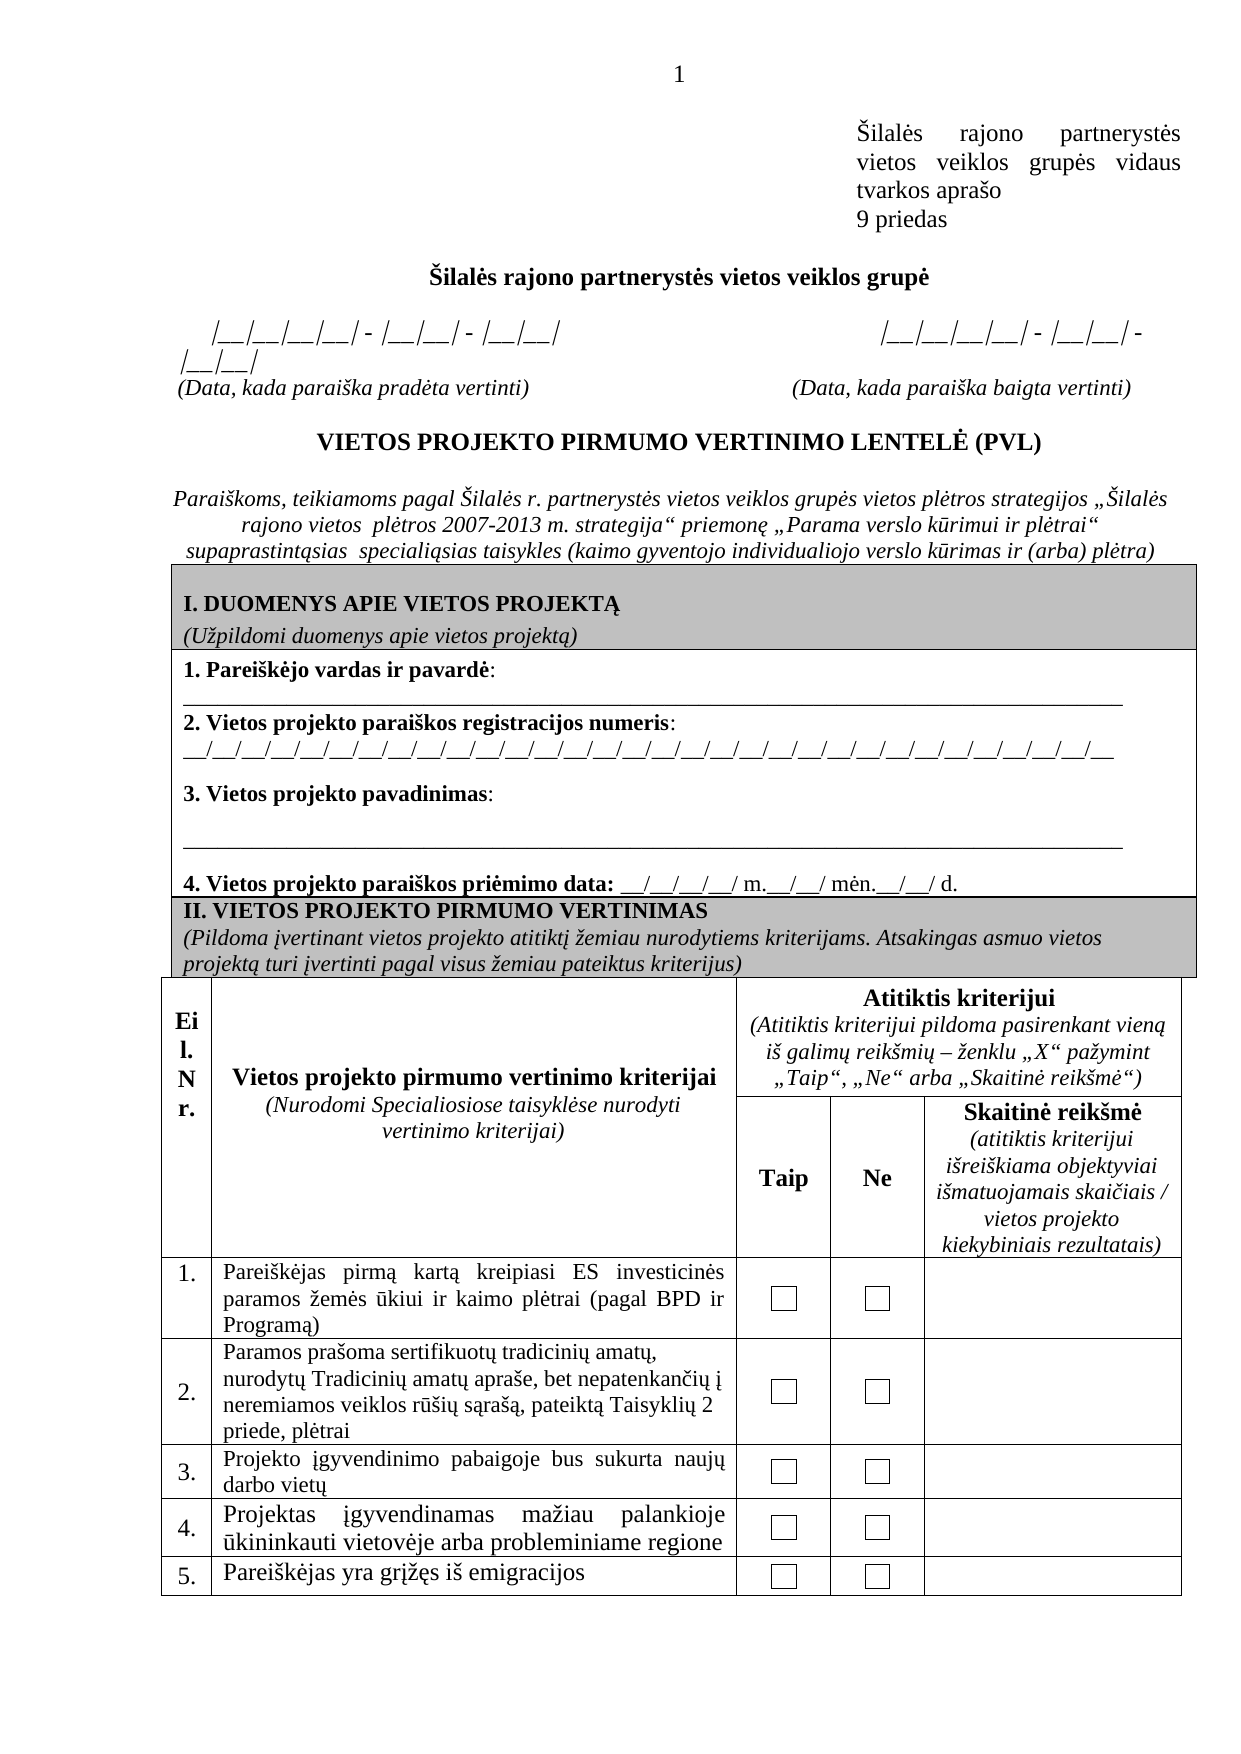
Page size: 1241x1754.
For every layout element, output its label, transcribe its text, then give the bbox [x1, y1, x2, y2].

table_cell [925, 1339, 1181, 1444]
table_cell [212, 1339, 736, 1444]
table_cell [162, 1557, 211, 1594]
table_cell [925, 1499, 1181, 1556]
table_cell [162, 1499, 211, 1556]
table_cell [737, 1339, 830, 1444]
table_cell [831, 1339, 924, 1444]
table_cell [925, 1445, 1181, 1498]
subtitle VIETOS PROJEKTO PIRMUMO VERTINIMO LENTELĖ (PVL) [177, 427, 1181, 456]
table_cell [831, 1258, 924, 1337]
text Paraiškoms, teikiamoms pagal Šilalės r. partnerystės vietos veiklos grupės vietos plėtros strategijos „Šilalės rajono vietos plėtros 2007-2013 m. strategija“ priemonę „Parama verslo kūrimui ir plėtrai“ supaprastintąsias specialiąsias taisykles (kaimo gyventojo individualiojo verslo kūrimas ir (arba) plėtra) [162, 485, 1181, 564]
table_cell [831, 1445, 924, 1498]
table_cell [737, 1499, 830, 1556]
subtitle (Data, kada paraiška pradėta vertinti) (Data, kada paraiška baigta vertinti) [177, 374, 1181, 401]
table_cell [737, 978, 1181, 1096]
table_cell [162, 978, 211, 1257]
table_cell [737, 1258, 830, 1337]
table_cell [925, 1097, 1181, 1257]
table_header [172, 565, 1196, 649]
text Šilalės rajono partnerystės vietos veiklos grupė [177, 262, 1181, 291]
text 9 priedas [856, 204, 1181, 233]
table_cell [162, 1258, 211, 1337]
text Šilalės rajono partnerystės vietos veiklos grupės vidaus tvarkos aprašo [856, 118, 1181, 204]
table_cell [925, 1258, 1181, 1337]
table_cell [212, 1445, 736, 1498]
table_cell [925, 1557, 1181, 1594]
text ____ - __ - __ ____ - __ - __ [177, 317, 1152, 374]
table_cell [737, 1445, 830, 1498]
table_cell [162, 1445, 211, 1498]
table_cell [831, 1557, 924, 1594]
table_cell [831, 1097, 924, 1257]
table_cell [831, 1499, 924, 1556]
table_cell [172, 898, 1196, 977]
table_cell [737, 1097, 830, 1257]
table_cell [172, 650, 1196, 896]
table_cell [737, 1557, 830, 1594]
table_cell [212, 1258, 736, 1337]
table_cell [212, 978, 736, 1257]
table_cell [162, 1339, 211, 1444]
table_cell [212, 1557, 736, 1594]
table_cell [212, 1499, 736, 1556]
